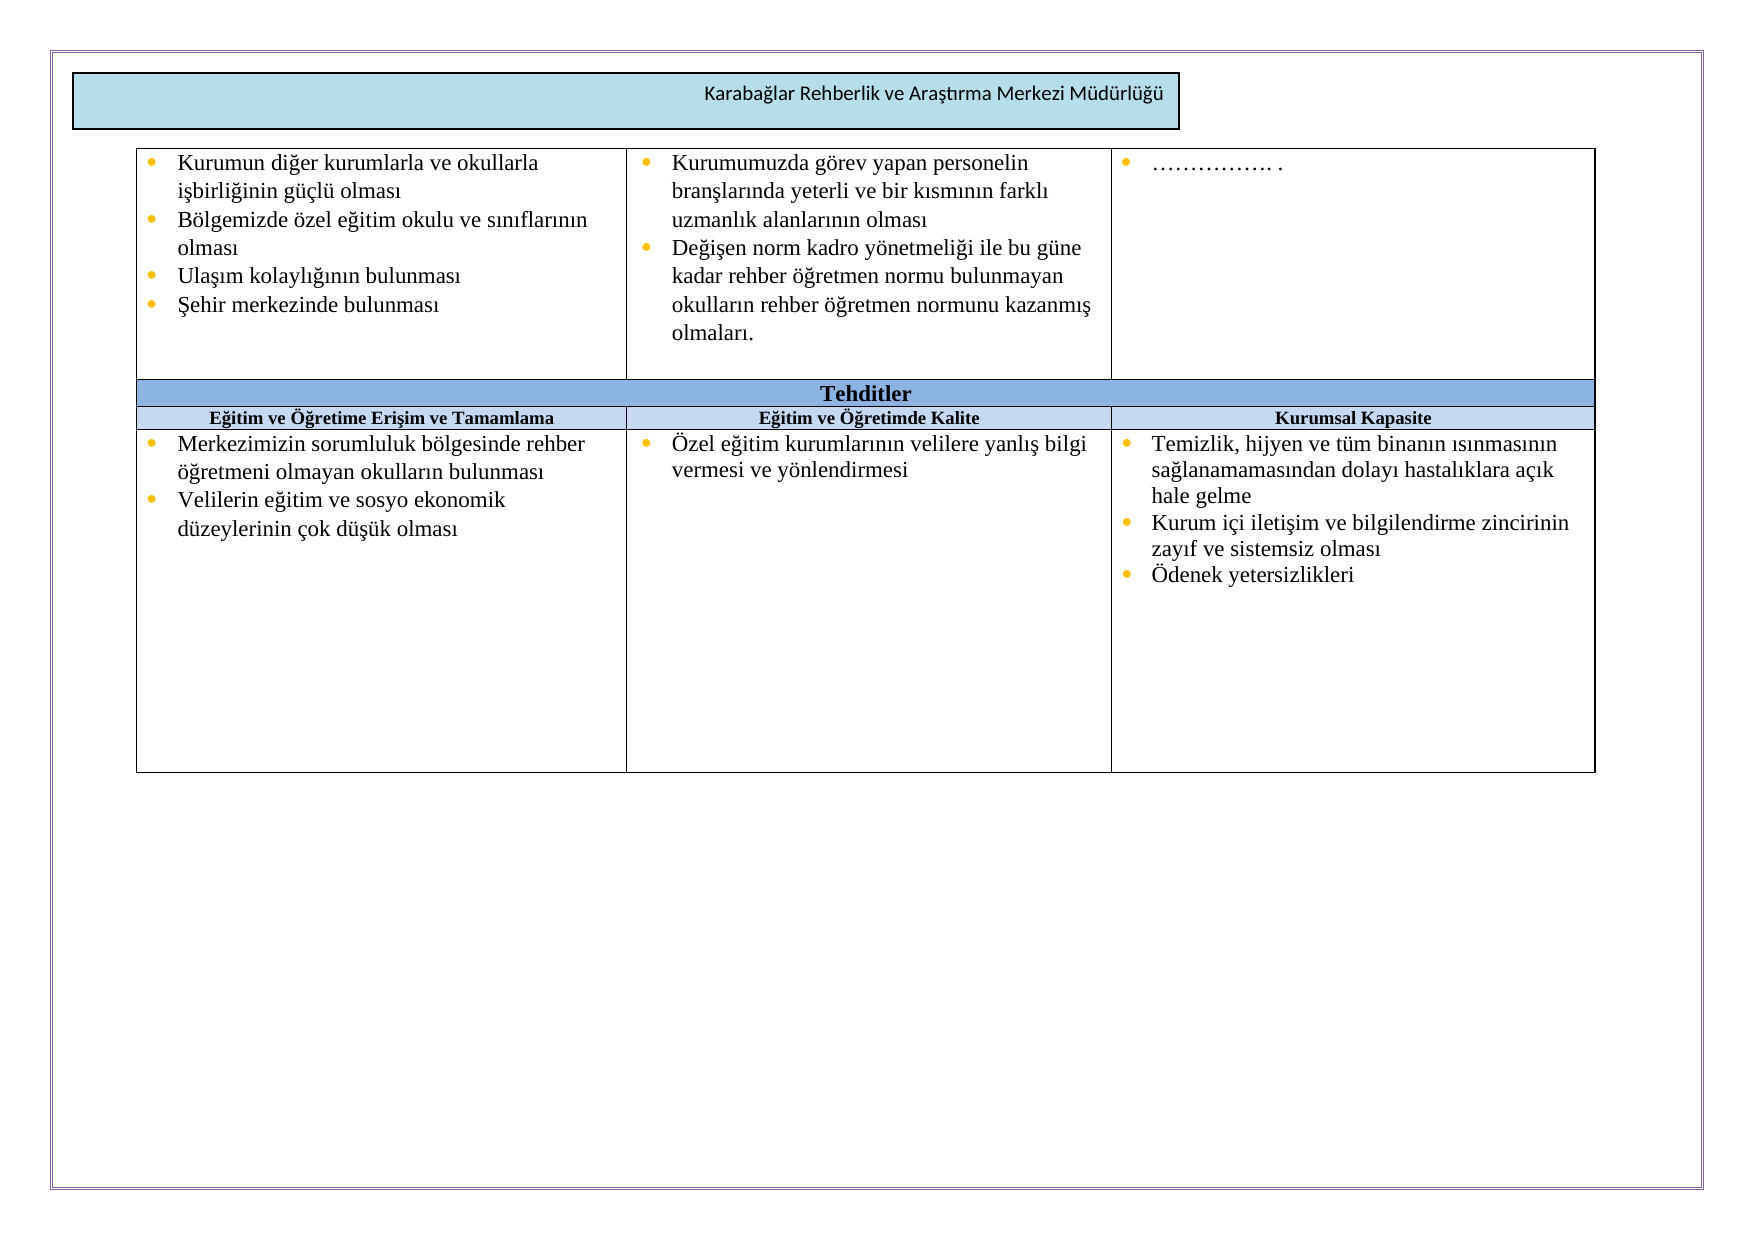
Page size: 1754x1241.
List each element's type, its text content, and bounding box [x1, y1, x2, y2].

table_cell Kurumumuzda görev yapan personelin branşlarında yeterli ve bir kısmının farklı uzmanlık alanlarının olması Değişen norm kadro yönetmeliği ile bu güne kadar rehber öğretmen normu bulunmayan okulların rehber öğretmen normunu kazanmış olmaları. [627, 149, 1111, 379]
table_cell Kurumsal Kapasite [1112, 407, 1594, 429]
table_cell Eğitim ve Öğretimde Kalite [627, 407, 1111, 429]
table_cell Eğitim ve Öğretime Erişim ve Tamamlama [137, 407, 626, 429]
table_cell ……………. . [1112, 149, 1594, 379]
table_cell Tehditler [137, 380, 1594, 406]
table_cell Temizlik, hijyen ve tüm binanın ısınmasının sağlanamamasından dolayı hastalıklara açık hale gelme Kurum içi iletişim ve bilgilendirme zincirinin zayıf ve sistemsiz olması Ödenek yetersizlikleri [1112, 430, 1594, 772]
table_cell Özel eğitim kurumlarının velilere yanlış bilgi vermesi ve yönlendirmesi [627, 430, 1111, 772]
table_cell Kurumun diğer kurumlarla ve okullarla işbirliğinin güçlü olması Bölgemizde özel eğitim okulu ve sınıflarının olması Ulaşım kolaylığının bulunması Şehir merkezinde bulunması [137, 149, 626, 379]
table_cell Merkezimizin sorumluluk bölgesinde rehber öğretmeni olmayan okulların bulunması Velilerin eğitim ve sosyo ekonomik düzeylerinin çok düşük olması [137, 430, 626, 772]
